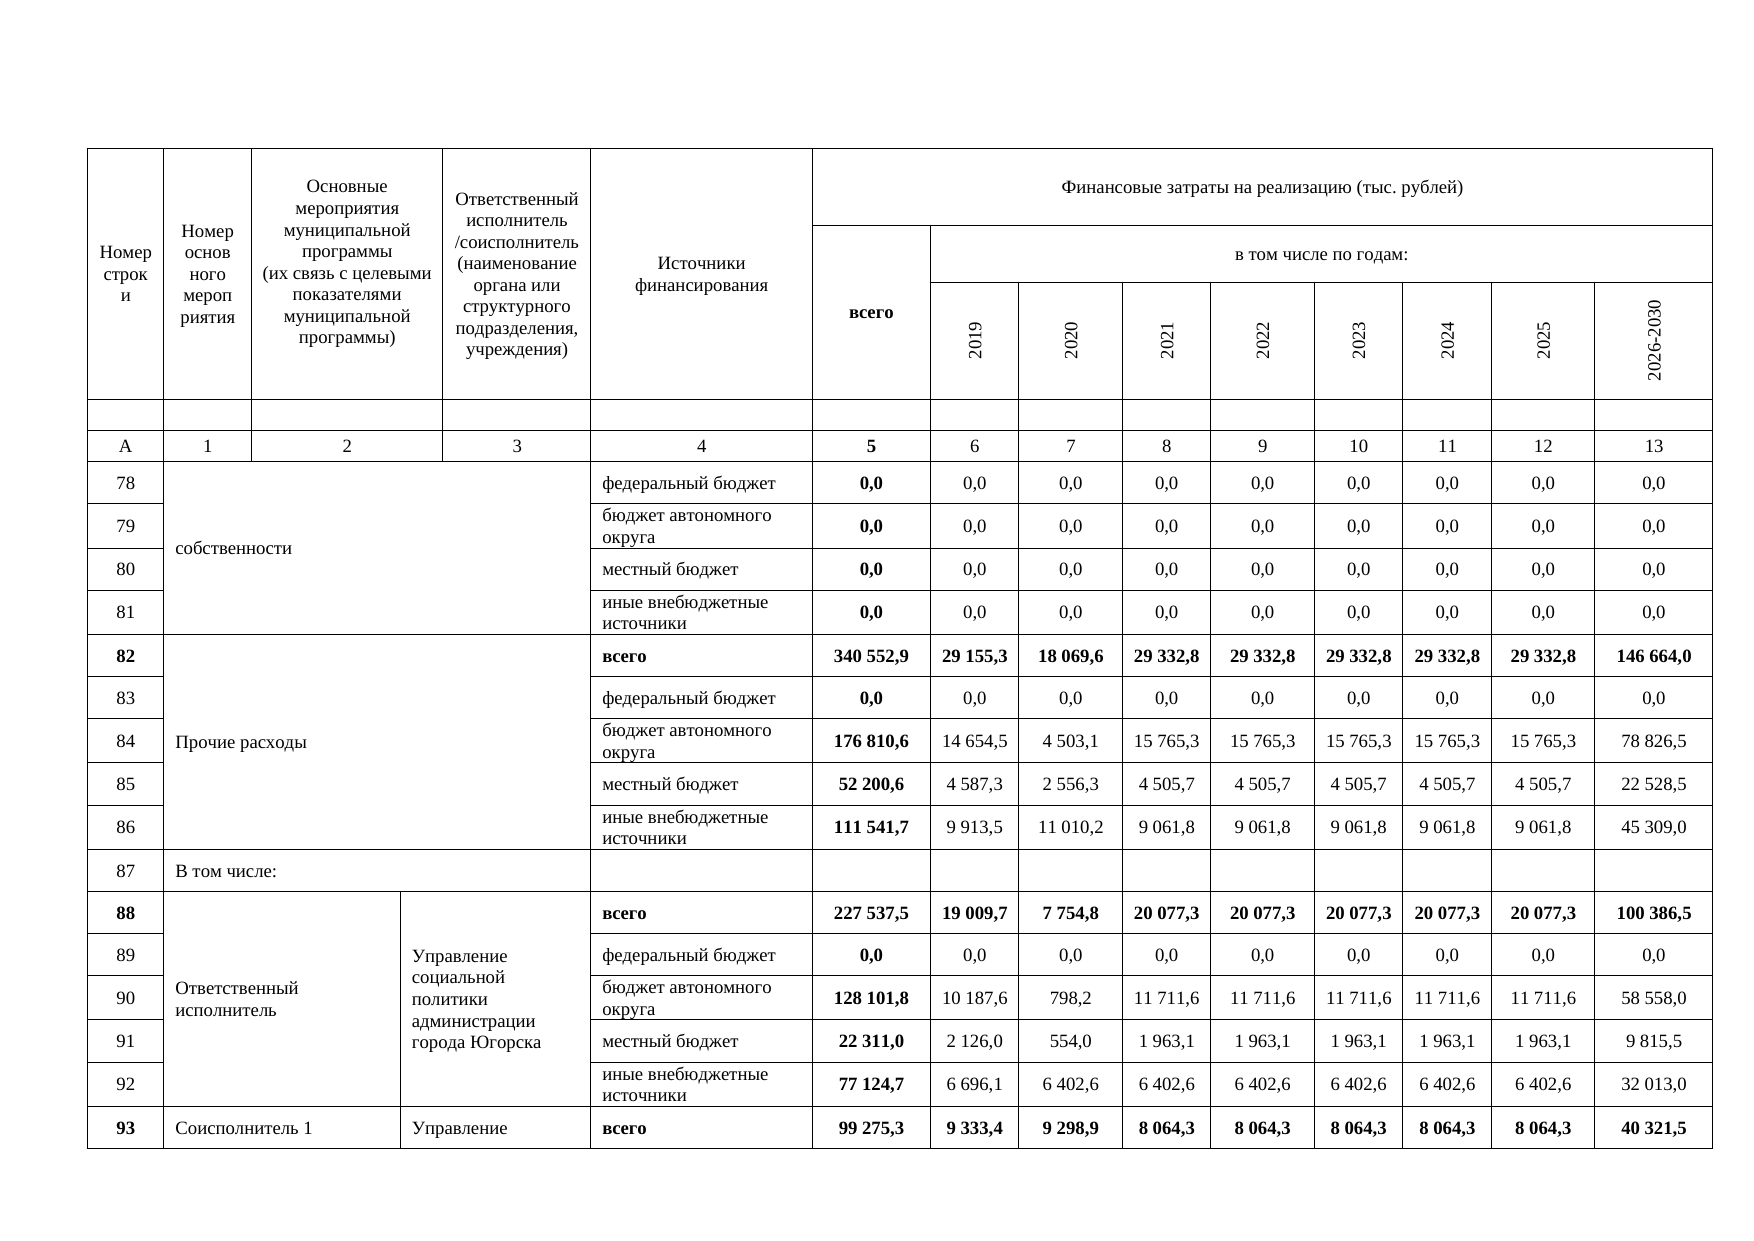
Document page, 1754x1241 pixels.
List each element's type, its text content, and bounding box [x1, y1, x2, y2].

table_cell всего [591, 1107, 812, 1148]
table_cell 9 061,8 [1492, 806, 1594, 849]
table_cell 78 [88, 462, 163, 503]
table_cell 6 402,6 [1403, 1063, 1491, 1106]
table_cell [1403, 850, 1491, 891]
table_cell 14 654,5 [931, 719, 1018, 762]
table_cell 6 [931, 431, 1018, 461]
table_cell 0,0 [1315, 934, 1402, 975]
table_cell 0,0 [1315, 549, 1402, 589]
table_cell 0,0 [1492, 504, 1594, 547]
table_cell 0,0 [1595, 504, 1712, 547]
table_cell 0,0 [1403, 677, 1491, 718]
table_cell 0,0 [1211, 462, 1314, 503]
table_cell 11 [1403, 431, 1491, 461]
table_cell 45 309,0 [1595, 806, 1712, 849]
table_cell Управление социальной политики администрации города Югорска [401, 892, 590, 1106]
table_cell 0,0 [931, 462, 1018, 503]
table_cell [1019, 400, 1122, 430]
table_cell 4 505,7 [1492, 763, 1594, 804]
table_cell [931, 850, 1018, 891]
table_cell 0,0 [1123, 549, 1210, 589]
table_cell 0,0 [1492, 677, 1594, 718]
table_cell 8 064,3 [1403, 1107, 1491, 1148]
table_cell 20 077,3 [1211, 892, 1314, 933]
table_cell [1123, 400, 1210, 430]
table_cell 227 537,5 [813, 892, 930, 933]
table_cell 0,0 [1211, 934, 1314, 975]
table_cell 6 402,6 [1315, 1063, 1402, 1106]
table_cell 10 187,6 [931, 976, 1018, 1019]
table_cell 88 [88, 892, 163, 933]
table_cell 52 200,6 [813, 763, 930, 804]
table_cell [1492, 400, 1594, 430]
table_cell 11 711,6 [1403, 976, 1491, 1019]
table_cell 146 664,0 [1595, 635, 1712, 676]
table_cell 0,0 [1019, 934, 1122, 975]
table_cell 0,0 [1019, 591, 1122, 634]
table_cell 9 [1211, 431, 1314, 461]
table_cell [813, 850, 930, 891]
table_cell 22 311,0 [813, 1020, 930, 1062]
table_cell 11 711,6 [1315, 976, 1402, 1019]
table_cell 0,0 [1315, 677, 1402, 718]
table_cell бюджет автономного округа [591, 504, 812, 547]
table_cell 12 [1492, 431, 1594, 461]
table_cell 1 963,1 [1403, 1020, 1491, 1062]
table_cell 9 298,9 [1019, 1107, 1122, 1148]
table_cell 0,0 [1492, 934, 1594, 975]
table_cell 85 [88, 763, 163, 804]
table_cell 29 332,8 [1211, 635, 1314, 676]
table_cell 89 [88, 934, 163, 975]
table_cell 0,0 [1123, 591, 1210, 634]
table_cell 22 528,5 [1595, 763, 1712, 804]
table_cell инвестиции в объекты муниципальной собственности [164, 462, 590, 634]
table_cell федеральный бюджет [591, 462, 812, 503]
table_cell иные внебюджетные источники [591, 806, 812, 849]
table_cell 798,2 [1019, 976, 1122, 1019]
table_cell 92 [88, 1063, 163, 1106]
table_cell 0,0 [1123, 462, 1210, 503]
table_cell 4 503,1 [1019, 719, 1122, 762]
table_cell 7 [1019, 431, 1122, 461]
table_cell 19 009,7 [931, 892, 1018, 933]
table_cell 4 505,7 [1211, 763, 1314, 804]
table_cell 6 402,6 [1211, 1063, 1314, 1106]
table_cell 32 013,0 [1595, 1063, 1712, 1106]
table_cell 29 332,8 [1492, 635, 1594, 676]
table_cell 0,0 [1315, 462, 1402, 503]
table_cell 0,0 [1595, 462, 1712, 503]
table_cell 4 505,7 [1123, 763, 1210, 804]
table_cell [591, 850, 812, 891]
table_header Номер основ ного мероп риятия [164, 149, 251, 398]
table_cell 83 [88, 677, 163, 718]
table_cell 15 765,3 [1315, 719, 1402, 762]
table_cell 0,0 [1403, 504, 1491, 547]
table_cell 11 010,2 [1019, 806, 1122, 849]
table_cell 0,0 [1211, 549, 1314, 589]
table_cell 93 [88, 1107, 163, 1148]
table_cell 90 [88, 976, 163, 1019]
table_cell бюджет автономного округа [591, 976, 812, 1019]
table_cell 0,0 [1595, 549, 1712, 589]
table_cell 1 963,1 [1492, 1020, 1594, 1062]
table_cell 0,0 [931, 549, 1018, 589]
table_cell 15 765,3 [1403, 719, 1491, 762]
table_cell 8 064,3 [1492, 1107, 1594, 1148]
table_header Источники финансирования [591, 149, 812, 398]
table_cell [252, 400, 442, 430]
table_cell 176 810,6 [813, 719, 930, 762]
table_cell местный бюджет [591, 1020, 812, 1062]
table_cell 0,0 [1492, 591, 1594, 634]
table_cell 20 077,3 [1403, 892, 1491, 933]
table_cell 2024 [1403, 283, 1491, 398]
table_cell 13 [1595, 431, 1712, 461]
table_cell 0,0 [813, 934, 930, 975]
table_cell 2 556,3 [1019, 763, 1122, 804]
table_cell 29 155,3 [931, 635, 1018, 676]
table_cell 0,0 [1595, 934, 1712, 975]
table_cell иные внебюджетные источники [591, 1063, 812, 1106]
table_cell бюджет автономного округа [591, 719, 812, 762]
table_cell иные внебюджетные источники [591, 591, 812, 634]
table_cell 0,0 [1211, 677, 1314, 718]
table_cell 0,0 [931, 504, 1018, 547]
table_cell 0,0 [1492, 549, 1594, 589]
table_cell 0,0 [1315, 504, 1402, 547]
table_cell 6 402,6 [1123, 1063, 1210, 1106]
table_cell всего [591, 635, 812, 676]
table_cell 9 061,8 [1315, 806, 1402, 849]
table_cell местный бюджет [591, 763, 812, 804]
table_header Номер строки [88, 149, 163, 398]
table_cell 15 765,3 [1492, 719, 1594, 762]
table_cell 5 [813, 431, 930, 461]
table_cell [1019, 850, 1122, 891]
table_cell 58 558,0 [1595, 976, 1712, 1019]
table_cell 15 765,3 [1123, 719, 1210, 762]
table_cell 0,0 [1492, 462, 1594, 503]
table_cell 78 826,5 [1595, 719, 1712, 762]
table_cell 554,0 [1019, 1020, 1122, 1062]
table_cell 10 [1315, 431, 1402, 461]
table_cell 18 069,6 [1019, 635, 1122, 676]
table_cell Прочие расходы [164, 635, 590, 849]
table_cell [1315, 850, 1402, 891]
table_cell 91 [88, 1020, 163, 1062]
table_cell 128 101,8 [813, 976, 930, 1019]
table_cell 81 [88, 591, 163, 634]
table_cell 0,0 [931, 591, 1018, 634]
table_cell 8 064,3 [1123, 1107, 1210, 1148]
table_cell 0,0 [1403, 934, 1491, 975]
table_cell 4 505,7 [1315, 763, 1402, 804]
table_cell 15 765,3 [1211, 719, 1314, 762]
table_cell 9 061,8 [1123, 806, 1210, 849]
table_cell 0,0 [1403, 591, 1491, 634]
table_cell 40 321,5 [1595, 1107, 1712, 1148]
table_cell 1 963,1 [1211, 1020, 1314, 1062]
table_cell федеральный бюджет [591, 934, 812, 975]
table_cell 0,0 [813, 462, 930, 503]
table_cell 20 077,3 [1492, 892, 1594, 933]
table_cell 0,0 [1315, 591, 1402, 634]
table_cell 0,0 [1403, 462, 1491, 503]
table_cell 0,0 [1403, 549, 1491, 589]
table_cell 82 [88, 635, 163, 676]
table_cell А [88, 431, 163, 461]
table_cell 9 913,5 [931, 806, 1018, 849]
table_cell 2 126,0 [931, 1020, 1018, 1062]
table_cell 86 [88, 806, 163, 849]
table_cell 2021 [1123, 283, 1210, 398]
table_cell [813, 400, 930, 430]
table_cell всего [813, 226, 930, 398]
table_cell 100 386,5 [1595, 892, 1712, 933]
table_cell [1403, 400, 1491, 430]
table_cell 0,0 [1211, 504, 1314, 547]
table_cell [1211, 400, 1314, 430]
table_cell 0,0 [813, 504, 930, 547]
table_header Ответственный исполнитель /соисполнитель (наименование органа или структурного подразделения, учреждения) [443, 149, 590, 398]
table_cell 0,0 [931, 934, 1018, 975]
table_cell федеральный бюджет [591, 677, 812, 718]
table_cell 340 552,9 [813, 635, 930, 676]
table_cell 80 [88, 549, 163, 589]
table_cell 0,0 [1019, 677, 1122, 718]
table_cell 1 963,1 [1315, 1020, 1402, 1062]
table_cell 8 064,3 [1315, 1107, 1402, 1148]
table_cell [591, 400, 812, 430]
table_cell 9 061,8 [1403, 806, 1491, 849]
table_cell 6 402,6 [1492, 1063, 1594, 1106]
table_cell 0,0 [931, 677, 1018, 718]
table_cell 3 [443, 431, 590, 461]
table_cell [1595, 850, 1712, 891]
table_cell 84 [88, 719, 163, 762]
table_cell Ответственный исполнитель [164, 892, 400, 1106]
table_cell 11 711,6 [1211, 976, 1314, 1019]
table_cell 6 402,6 [1019, 1063, 1122, 1106]
table_cell местный бюджет [591, 549, 812, 589]
table_cell 2023 [1315, 283, 1402, 398]
table_cell 0,0 [1019, 462, 1122, 503]
table_cell [443, 400, 590, 430]
table_cell В том числе: [164, 850, 590, 891]
table_cell 11 711,6 [1492, 976, 1594, 1019]
table_cell 79 [88, 504, 163, 547]
table_cell 4 505,7 [1403, 763, 1491, 804]
table_cell 29 332,8 [1123, 635, 1210, 676]
table_cell 2022 [1211, 283, 1314, 398]
table_cell [1211, 850, 1314, 891]
table_cell 0,0 [813, 591, 930, 634]
table_cell 87 [88, 850, 163, 891]
table_cell 0,0 [1123, 934, 1210, 975]
table_cell 0,0 [1019, 504, 1122, 547]
table_cell 1 963,1 [1123, 1020, 1210, 1062]
table_cell 9 333,4 [931, 1107, 1018, 1148]
table_header Основные мероприятия муниципальной программы (их связь с целевыми показателями муниципальной программы) [252, 149, 442, 398]
table_cell 2026-2030 [1595, 283, 1712, 398]
table_cell 77 124,7 [813, 1063, 930, 1106]
table_cell всего [591, 892, 812, 933]
table_cell 0,0 [1019, 549, 1122, 589]
table_cell 0,0 [1123, 504, 1210, 547]
table_cell 2020 [1019, 283, 1122, 398]
table_cell [1595, 400, 1712, 430]
table_cell 0,0 [1211, 591, 1314, 634]
table_cell 9 061,8 [1211, 806, 1314, 849]
table_cell [1492, 850, 1594, 891]
table_cell 11 711,6 [1123, 976, 1210, 1019]
table_cell 6 696,1 [931, 1063, 1018, 1106]
table_cell [164, 400, 251, 430]
table_cell 20 077,3 [1315, 892, 1402, 933]
table_cell 111 541,7 [813, 806, 930, 849]
table_cell 4 587,3 [931, 763, 1018, 804]
table_cell 0,0 [1595, 591, 1712, 634]
table_cell 2019 [931, 283, 1018, 398]
table_cell [88, 400, 163, 430]
table_cell 9 815,5 [1595, 1020, 1712, 1062]
table_cell 99 275,3 [813, 1107, 930, 1148]
table_header Финансовые затраты на реализацию (тыс. рублей) [813, 149, 1712, 224]
table_cell 29 332,8 [1315, 635, 1402, 676]
table_cell 2 [252, 431, 442, 461]
table_cell 4 [591, 431, 812, 461]
table_cell 0,0 [813, 549, 930, 589]
table_cell 29 332,8 [1403, 635, 1491, 676]
table_cell 8 [1123, 431, 1210, 461]
table_cell [931, 400, 1018, 430]
table_cell в том числе по годам: [931, 226, 1712, 282]
table_cell [1123, 850, 1210, 891]
table_cell 2025 [1492, 283, 1594, 398]
table_cell Соисполнитель 1 [164, 1107, 400, 1148]
table_cell 8 064,3 [1211, 1107, 1314, 1148]
table_cell [1315, 400, 1402, 430]
table_cell 7 754,8 [1019, 892, 1122, 933]
table_cell 0,0 [1595, 677, 1712, 718]
table_cell 0,0 [813, 677, 930, 718]
table_cell 20 077,3 [1123, 892, 1210, 933]
table_cell 1 [164, 431, 251, 461]
table_cell 0,0 [1123, 677, 1210, 718]
table_cell Управление образования администрации города Югорска [401, 1107, 590, 1148]
